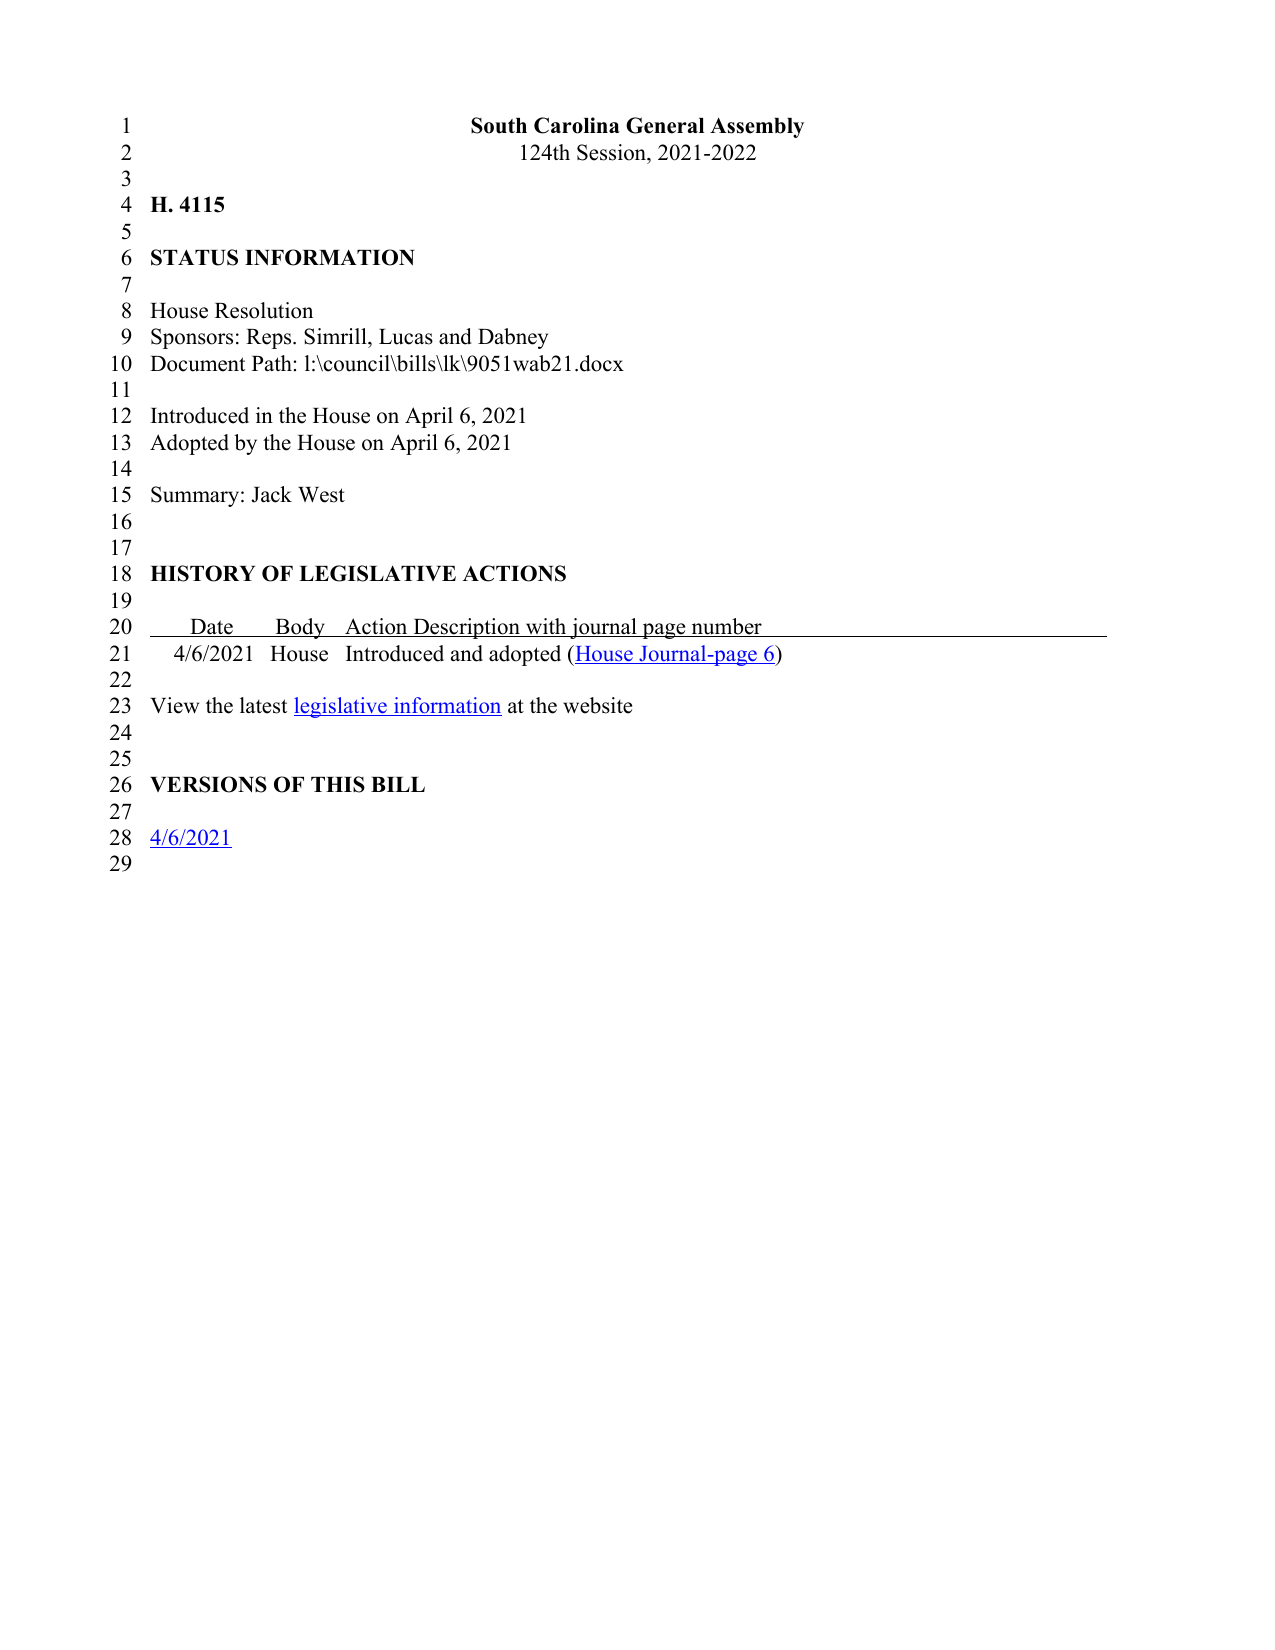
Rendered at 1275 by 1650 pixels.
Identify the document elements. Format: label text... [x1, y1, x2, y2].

text Summary: Jack West [150, 481, 1125, 508]
text Introduced in the House on April 6, 2021 [150, 402, 1125, 429]
text HISTORY OF LEGISLATIVE ACTIONS [150, 561, 1125, 587]
text Adopted by the House on April 6, 2021 [150, 429, 1125, 455]
text H. 4115 [150, 192, 1125, 218]
text 124th Session, 2021-2022 [150, 139, 1125, 165]
text Document Path: l:\council\bills\lk\9051wab21.docx [150, 350, 1125, 376]
text 4/6/2021 House Introduced and adopted (House Journal-page 6) [150, 639, 1125, 666]
text South Carolina General Assembly [150, 112, 1125, 139]
text Date Body Action Description with journal page number [150, 613, 1125, 639]
text View the latest legislative information at the website [150, 692, 1125, 719]
text STATUS INFORMATION [150, 244, 1125, 271]
text VERSIONS OF THIS BILL [150, 771, 1125, 798]
text 4/6/2021 [150, 824, 1125, 850]
text House Resolution [150, 297, 1125, 323]
text Sponsors: Reps. Simrill, Lucas and Dabney [150, 323, 1125, 350]
